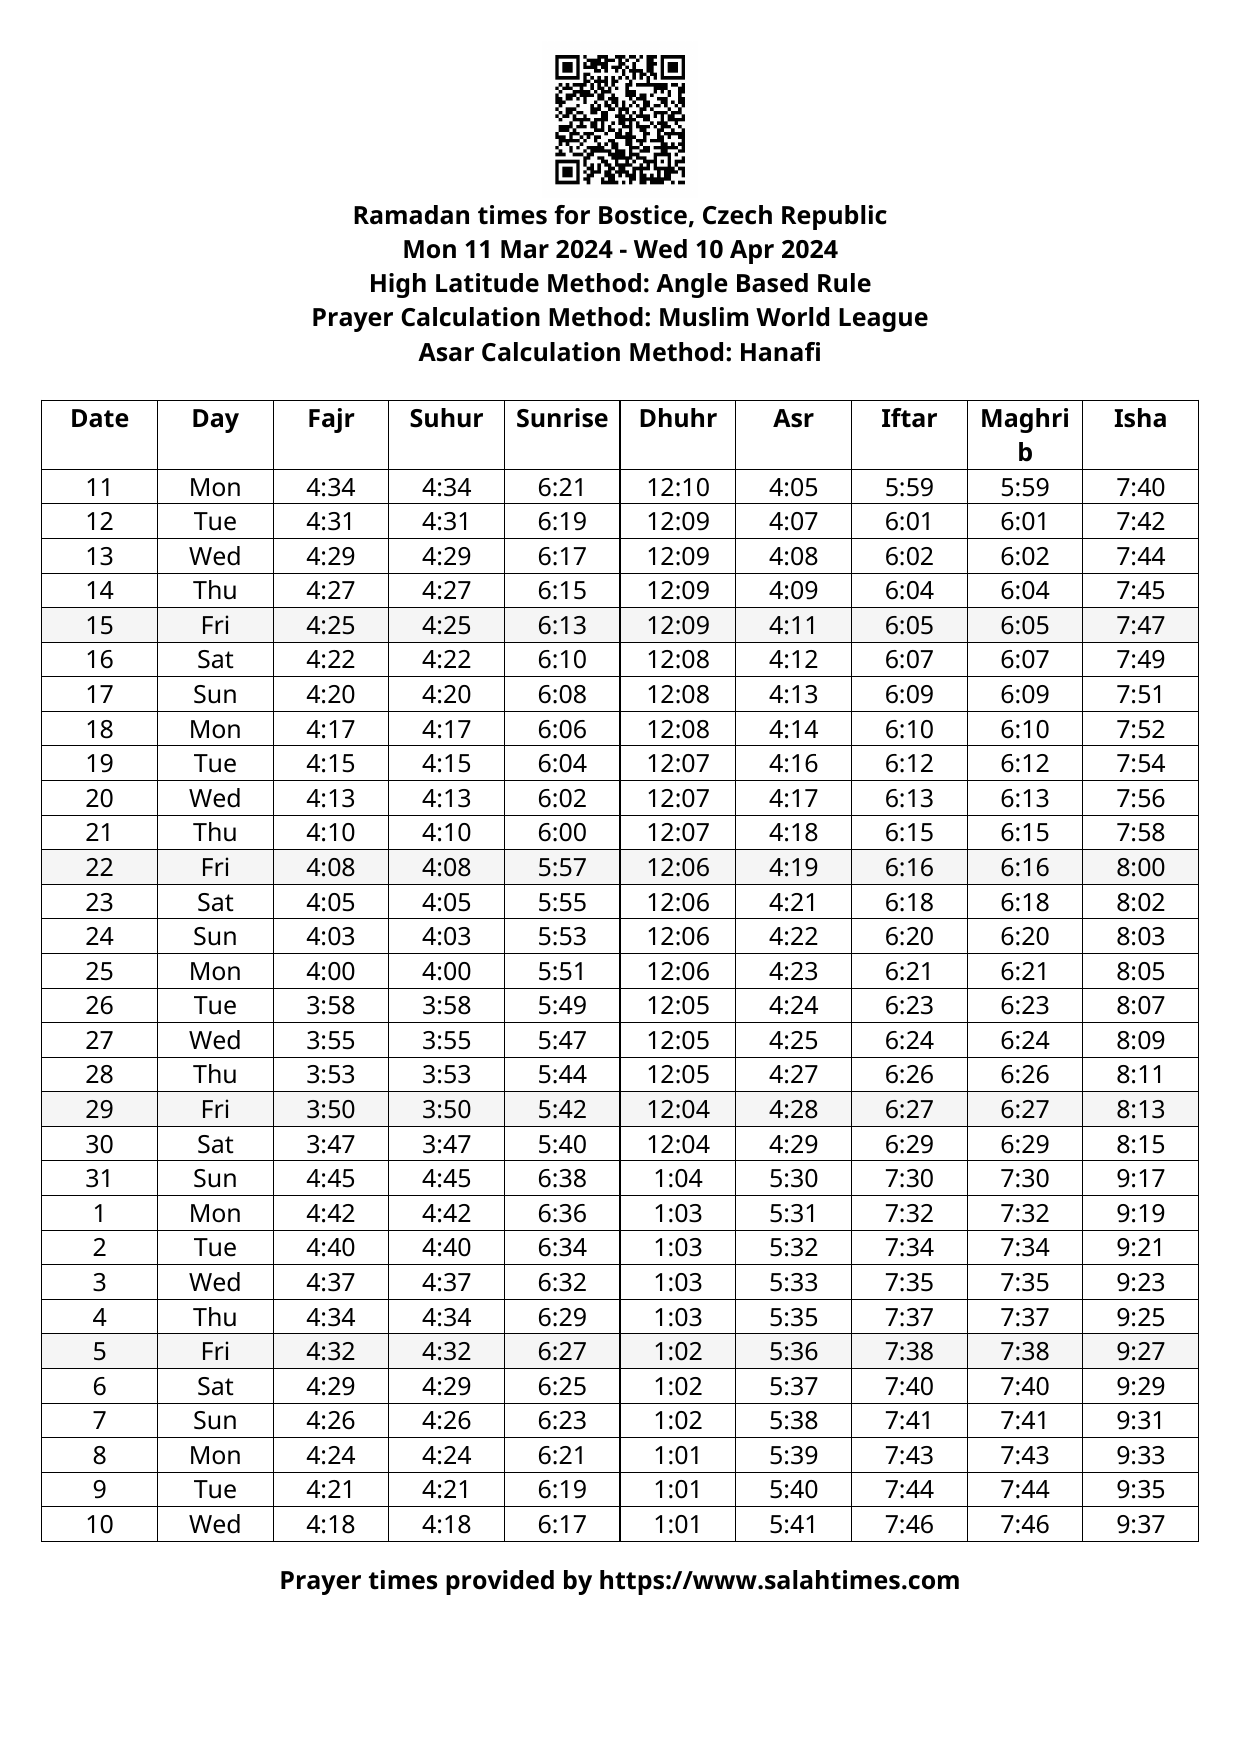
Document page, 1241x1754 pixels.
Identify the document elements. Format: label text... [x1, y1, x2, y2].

table_cell 4:45 [389, 1161, 504, 1195]
table_cell 1:03 [621, 1231, 735, 1264]
table_cell 6:01 [968, 504, 1082, 538]
table_cell 4:17 [389, 712, 504, 745]
table_cell 6:25 [505, 1369, 619, 1402]
table_cell 1:01 [621, 1473, 735, 1506]
table_cell Sun [158, 1404, 273, 1437]
table_cell 1:02 [621, 1369, 735, 1402]
table_cell 12:07 [621, 746, 735, 780]
table_cell 5:49 [505, 989, 619, 1022]
table_cell 8:02 [1083, 885, 1198, 918]
table_cell 4:31 [389, 504, 504, 538]
table_cell Tue [158, 1473, 273, 1506]
table_cell Fri [158, 1334, 273, 1368]
table_cell 6:10 [505, 643, 619, 676]
table_cell Wed [158, 1507, 273, 1541]
table_cell 12:09 [621, 539, 735, 572]
table_cell 8:05 [1083, 954, 1198, 987]
table_cell 4:10 [274, 816, 388, 849]
table_cell 6:18 [968, 885, 1082, 918]
table_cell 12:09 [621, 574, 735, 607]
table_cell 4:16 [736, 746, 851, 780]
table_cell 25 [42, 954, 157, 987]
table_cell 5:35 [736, 1300, 851, 1333]
table_cell 12:09 [621, 608, 735, 642]
table_cell 4:17 [274, 712, 388, 745]
table_cell 12:06 [621, 954, 735, 987]
table_cell 1 [42, 1196, 157, 1229]
table_cell 6:29 [505, 1300, 619, 1333]
table_cell 4:14 [736, 712, 851, 745]
table_cell Mon [158, 1438, 273, 1472]
table_cell 6:34 [505, 1231, 619, 1264]
table_cell 6:27 [852, 1092, 967, 1126]
table_cell 6:10 [968, 712, 1082, 745]
table_cell 6:26 [968, 1058, 1082, 1091]
table_cell 7:37 [852, 1300, 967, 1333]
table_header Asr [736, 401, 851, 469]
table_cell 4:25 [274, 608, 388, 642]
table_cell 4:21 [274, 1473, 388, 1506]
table_cell 5:42 [505, 1092, 619, 1126]
table_cell Thu [158, 1058, 273, 1091]
table_header Iftar [852, 401, 967, 469]
table_cell 4:31 [274, 504, 388, 538]
table_cell 4:29 [274, 1369, 388, 1402]
text High Latitude Method: Angle Based Rule [42, 266, 1198, 300]
table_cell 11 [42, 470, 157, 503]
table_cell 12:05 [621, 1058, 735, 1091]
table_cell 4:08 [274, 850, 388, 884]
table_cell 4:27 [274, 574, 388, 607]
table_cell 6:15 [852, 816, 967, 849]
table_cell 6:07 [968, 643, 1082, 676]
table_cell 12:04 [621, 1092, 735, 1126]
table_cell 4:34 [274, 1300, 388, 1333]
table_cell 7:49 [1083, 643, 1198, 676]
table_cell 4:22 [736, 919, 851, 953]
table_cell 6:38 [505, 1161, 619, 1195]
table_cell 4:08 [736, 539, 851, 572]
table_cell 7:58 [1083, 816, 1198, 849]
table_cell 7:41 [968, 1404, 1082, 1437]
table_cell 4:29 [389, 1369, 504, 1402]
table_cell 4:10 [389, 816, 504, 849]
table_cell 3:53 [274, 1058, 388, 1091]
table_cell 6:26 [852, 1058, 967, 1091]
table_cell Sun [158, 1161, 273, 1195]
table_cell 7:37 [968, 1300, 1082, 1333]
text Ramadan times for Bostice, Czech Republic [42, 198, 1198, 232]
table_cell 4:26 [389, 1404, 504, 1437]
table_cell 8:07 [1083, 989, 1198, 1022]
table_cell 6:21 [852, 954, 967, 987]
table_cell 5:40 [505, 1127, 619, 1160]
table_cell 7:38 [852, 1334, 967, 1368]
table_cell 6:12 [968, 746, 1082, 780]
table_cell 7:40 [968, 1369, 1082, 1402]
table_cell 1:03 [621, 1300, 735, 1333]
table_cell 4:40 [274, 1231, 388, 1264]
table_cell 4:00 [274, 954, 388, 987]
table_cell 19 [42, 746, 157, 780]
table_cell 12:07 [621, 816, 735, 849]
table_cell 12:10 [621, 470, 735, 503]
table_cell 4:17 [736, 781, 851, 814]
table_cell 6:18 [852, 885, 967, 918]
table_cell 4:37 [274, 1265, 388, 1299]
table_cell 5:57 [505, 850, 619, 884]
table_cell 9:25 [1083, 1300, 1198, 1333]
text Prayer Calculation Method: Muslim World League [42, 300, 1198, 334]
table_cell 8:13 [1083, 1092, 1198, 1126]
table_cell Fri [158, 850, 273, 884]
table_cell Sun [158, 919, 273, 953]
table_cell 4:05 [389, 885, 504, 918]
table_cell 5:36 [736, 1334, 851, 1368]
table_cell 31 [42, 1161, 157, 1195]
table_header Dhuhr [621, 401, 735, 469]
table_cell 4:21 [736, 885, 851, 918]
table_cell 4:37 [389, 1265, 504, 1299]
table_cell 6:27 [505, 1334, 619, 1368]
table_cell 12:09 [621, 504, 735, 538]
table_cell 4:27 [736, 1058, 851, 1091]
table_cell 6:00 [505, 816, 619, 849]
table_cell 4:23 [736, 954, 851, 987]
table_header Sunrise [505, 401, 619, 469]
table_cell 6:04 [968, 574, 1082, 607]
table_cell 6:23 [505, 1404, 619, 1437]
table_cell 3:55 [274, 1023, 388, 1057]
table_cell Mon [158, 712, 273, 745]
table_cell 12:05 [621, 1023, 735, 1057]
table_cell Fri [158, 608, 273, 642]
table_header Day [158, 401, 273, 469]
table_cell 7:34 [852, 1231, 967, 1264]
table_cell Sat [158, 643, 273, 676]
table_cell 9:21 [1083, 1231, 1198, 1264]
table_cell 12:06 [621, 885, 735, 918]
table_cell 4:32 [274, 1334, 388, 1368]
table_cell 4:19 [736, 850, 851, 884]
table_cell 7:51 [1083, 677, 1198, 711]
table_cell 4:25 [389, 608, 504, 642]
table_cell 4:29 [736, 1127, 851, 1160]
table_cell 12:07 [621, 781, 735, 814]
table_cell 6:09 [968, 677, 1082, 711]
table_cell Thu [158, 816, 273, 849]
table_cell 4:24 [736, 989, 851, 1022]
table_cell 5:59 [968, 470, 1082, 503]
table_cell 7:30 [852, 1161, 967, 1195]
table_cell 6:17 [505, 1507, 619, 1541]
table_cell 8:15 [1083, 1127, 1198, 1160]
table_cell 8:00 [1083, 850, 1198, 884]
table_cell 4:34 [389, 1300, 504, 1333]
table_cell 29 [42, 1092, 157, 1126]
table_cell Fri [158, 1092, 273, 1126]
table_cell Mon [158, 954, 273, 987]
table_cell 9:33 [1083, 1438, 1198, 1472]
table_cell 7:35 [968, 1265, 1082, 1299]
table_cell 4:18 [389, 1507, 504, 1541]
table_cell 5:32 [736, 1231, 851, 1264]
table_cell 7:47 [1083, 608, 1198, 642]
table_header Suhur [389, 401, 504, 469]
table_cell 27 [42, 1023, 157, 1057]
table_cell 4:24 [274, 1438, 388, 1472]
table_cell 5:47 [505, 1023, 619, 1057]
table_cell 4:00 [389, 954, 504, 987]
table_cell 6:21 [505, 470, 619, 503]
table_cell 5:53 [505, 919, 619, 953]
table_cell 4:18 [736, 816, 851, 849]
table_cell 5:41 [736, 1507, 851, 1541]
table_cell 6:20 [968, 919, 1082, 953]
table_cell 9:27 [1083, 1334, 1198, 1368]
table_cell 6:04 [852, 574, 967, 607]
table_cell 6:29 [852, 1127, 967, 1160]
text Asar Calculation Method: Hanafi [42, 334, 1198, 368]
table_cell 6:09 [852, 677, 967, 711]
table_cell 1:02 [621, 1404, 735, 1437]
table_cell 4:21 [389, 1473, 504, 1506]
table_cell 4:18 [274, 1507, 388, 1541]
table_cell 6:24 [968, 1023, 1082, 1057]
table_cell 4:42 [389, 1196, 504, 1229]
table_cell Wed [158, 1023, 273, 1057]
table_cell 3:53 [389, 1058, 504, 1091]
table_cell 9:23 [1083, 1265, 1198, 1299]
table_cell 7:56 [1083, 781, 1198, 814]
table_cell 1:04 [621, 1161, 735, 1195]
table_cell 23 [42, 885, 157, 918]
table_cell Tue [158, 1231, 273, 1264]
table_cell 10 [42, 1507, 157, 1541]
table_cell 7:40 [1083, 470, 1198, 503]
table_cell 6:15 [505, 574, 619, 607]
picture [542, 41, 699, 198]
table_cell 4:15 [389, 746, 504, 780]
table_cell 4:25 [736, 1023, 851, 1057]
table_cell 6:07 [852, 643, 967, 676]
table_cell 4:42 [274, 1196, 388, 1229]
table_cell 5:40 [736, 1473, 851, 1506]
table_cell 7:32 [968, 1196, 1082, 1229]
table_cell 22 [42, 850, 157, 884]
table_cell 4:12 [736, 643, 851, 676]
table_cell 12:04 [621, 1127, 735, 1160]
table_cell 6:21 [968, 954, 1082, 987]
table_cell Sat [158, 885, 273, 918]
table_cell 4:20 [274, 677, 388, 711]
table_cell 18 [42, 712, 157, 745]
table_cell Thu [158, 574, 273, 607]
table_cell 6:12 [852, 746, 967, 780]
table_cell 3:58 [389, 989, 504, 1022]
table_cell 28 [42, 1058, 157, 1091]
table_cell 6:04 [505, 746, 619, 780]
text Prayer times provided by https://www.salahtimes.com [42, 1563, 1198, 1597]
table_cell 6:13 [968, 781, 1082, 814]
table_cell 6:20 [852, 919, 967, 953]
table_cell 3:47 [274, 1127, 388, 1160]
table_cell 5:30 [736, 1161, 851, 1195]
table_cell 6:15 [968, 816, 1082, 849]
table_cell 3:47 [389, 1127, 504, 1160]
table_cell 7:42 [1083, 504, 1198, 538]
table_cell 6:23 [968, 989, 1082, 1022]
table_cell 6:05 [852, 608, 967, 642]
table_cell 6:16 [852, 850, 967, 884]
table_cell 26 [42, 989, 157, 1022]
table_cell 30 [42, 1127, 157, 1160]
table_cell 7:44 [968, 1473, 1082, 1506]
table_cell Sat [158, 1369, 273, 1402]
table_cell 4:28 [736, 1092, 851, 1126]
table_cell 5:55 [505, 885, 619, 918]
table_cell 4:03 [274, 919, 388, 953]
table_cell 7:44 [1083, 539, 1198, 572]
table_cell 24 [42, 919, 157, 953]
table_cell 6:29 [968, 1127, 1082, 1160]
table_header Fajr [274, 401, 388, 469]
table_cell 9:37 [1083, 1507, 1198, 1541]
table_cell 6:21 [505, 1438, 619, 1472]
table_cell 4:20 [389, 677, 504, 711]
table_cell 5:37 [736, 1369, 851, 1402]
table_cell 7 [42, 1404, 157, 1437]
table_cell 3 [42, 1265, 157, 1299]
table_cell 1:03 [621, 1196, 735, 1229]
table_cell 6:02 [852, 539, 967, 572]
table_header Date [42, 401, 157, 469]
table_cell 7:32 [852, 1196, 967, 1229]
table_cell 4:24 [389, 1438, 504, 1472]
table_cell 4:22 [389, 643, 504, 676]
table_cell 12:08 [621, 677, 735, 711]
table_cell 5:51 [505, 954, 619, 987]
table_cell Mon [158, 1196, 273, 1229]
table_cell 6:02 [505, 781, 619, 814]
table_cell 3:58 [274, 989, 388, 1022]
table_header Maghrib [968, 401, 1082, 469]
table_cell 7:44 [852, 1473, 967, 1506]
table_cell 12:08 [621, 643, 735, 676]
table_cell 2 [42, 1231, 157, 1264]
table_cell 8:09 [1083, 1023, 1198, 1057]
table_cell 4:29 [274, 539, 388, 572]
table_cell 7:52 [1083, 712, 1198, 745]
table_cell 4:26 [274, 1404, 388, 1437]
table_cell 6:06 [505, 712, 619, 745]
table_header Isha [1083, 401, 1198, 469]
table_cell 6:13 [852, 781, 967, 814]
table_cell 7:43 [968, 1438, 1082, 1472]
table_cell 6:23 [852, 989, 967, 1022]
table_cell 7:54 [1083, 746, 1198, 780]
table_cell Wed [158, 781, 273, 814]
table_cell 8:11 [1083, 1058, 1198, 1091]
table_cell 4:08 [389, 850, 504, 884]
table_cell Tue [158, 989, 273, 1022]
table_cell 7:45 [1083, 574, 1198, 607]
table_cell 8 [42, 1438, 157, 1472]
table_cell 6:17 [505, 539, 619, 572]
table_cell 4:15 [274, 746, 388, 780]
table_cell 7:35 [852, 1265, 967, 1299]
table_cell 1:01 [621, 1507, 735, 1541]
table_cell Thu [158, 1300, 273, 1333]
table_cell 4:45 [274, 1161, 388, 1195]
table_cell 4:09 [736, 574, 851, 607]
table_cell 4:11 [736, 608, 851, 642]
table_cell 6:24 [852, 1023, 967, 1057]
table_cell 4:32 [389, 1334, 504, 1368]
table_cell 6:36 [505, 1196, 619, 1229]
table_cell 6:27 [968, 1092, 1082, 1126]
table_cell 3:50 [274, 1092, 388, 1126]
table_cell 9:29 [1083, 1369, 1198, 1402]
table_cell 5:39 [736, 1438, 851, 1472]
table_cell 9:19 [1083, 1196, 1198, 1229]
table_cell 16 [42, 643, 157, 676]
table_cell Tue [158, 504, 273, 538]
text Mon 11 Mar 2024 - Wed 10 Apr 2024 [42, 232, 1198, 266]
table_cell 4:13 [274, 781, 388, 814]
table_cell 7:41 [852, 1404, 967, 1437]
table_cell 6:05 [968, 608, 1082, 642]
table_cell 5:38 [736, 1404, 851, 1437]
table_cell 1:01 [621, 1438, 735, 1472]
table_cell 4:34 [389, 470, 504, 503]
table_cell 7:38 [968, 1334, 1082, 1368]
table_cell 9:17 [1083, 1161, 1198, 1195]
table_cell Sat [158, 1127, 273, 1160]
table_cell 12:06 [621, 919, 735, 953]
table_cell 9:35 [1083, 1473, 1198, 1506]
table_cell 4:22 [274, 643, 388, 676]
table_cell 5:31 [736, 1196, 851, 1229]
table_cell 14 [42, 574, 157, 607]
table_cell 5:33 [736, 1265, 851, 1299]
table_cell 4 [42, 1300, 157, 1333]
table_cell Tue [158, 746, 273, 780]
table_cell 4:13 [389, 781, 504, 814]
table_cell 6:01 [852, 504, 967, 538]
table_cell 12:08 [621, 712, 735, 745]
table_cell 4:29 [389, 539, 504, 572]
table_cell 4:27 [389, 574, 504, 607]
table_cell 6:10 [852, 712, 967, 745]
table_cell 6:08 [505, 677, 619, 711]
table_cell 1:03 [621, 1265, 735, 1299]
table_cell 6:19 [505, 504, 619, 538]
table_cell 6:19 [505, 1473, 619, 1506]
table_cell 7:40 [852, 1369, 967, 1402]
table_cell 4:07 [736, 504, 851, 538]
table_cell 4:34 [274, 470, 388, 503]
table_cell 15 [42, 608, 157, 642]
table_cell 3:55 [389, 1023, 504, 1057]
table_cell 6:32 [505, 1265, 619, 1299]
table_cell 17 [42, 677, 157, 711]
table_cell 12:05 [621, 989, 735, 1022]
table_cell 9:31 [1083, 1404, 1198, 1437]
table_cell 6:13 [505, 608, 619, 642]
table_cell 6 [42, 1369, 157, 1402]
table_cell 3:50 [389, 1092, 504, 1126]
table_cell 7:30 [968, 1161, 1082, 1195]
table_cell 7:43 [852, 1438, 967, 1472]
table_cell 5 [42, 1334, 157, 1368]
table_cell Wed [158, 539, 273, 572]
table_cell Sun [158, 677, 273, 711]
table_cell 4:05 [736, 470, 851, 503]
table_cell 4:05 [274, 885, 388, 918]
table_cell 1:02 [621, 1334, 735, 1368]
table_cell 6:16 [968, 850, 1082, 884]
table_cell 4:13 [736, 677, 851, 711]
table_cell 7:46 [852, 1507, 967, 1541]
table_cell Mon [158, 470, 273, 503]
table_cell 9 [42, 1473, 157, 1506]
table_cell 20 [42, 781, 157, 814]
table_cell 5:59 [852, 470, 967, 503]
table_cell 12 [42, 504, 157, 538]
table_cell 8:03 [1083, 919, 1198, 953]
table_cell 13 [42, 539, 157, 572]
table_cell 21 [42, 816, 157, 849]
table_cell 6:02 [968, 539, 1082, 572]
table_cell 4:03 [389, 919, 504, 953]
table_cell 12:06 [621, 850, 735, 884]
table_cell Wed [158, 1265, 273, 1299]
table_cell 7:46 [968, 1507, 1082, 1541]
table_cell 7:34 [968, 1231, 1082, 1264]
table_cell 5:44 [505, 1058, 619, 1091]
table_cell 4:40 [389, 1231, 504, 1264]
